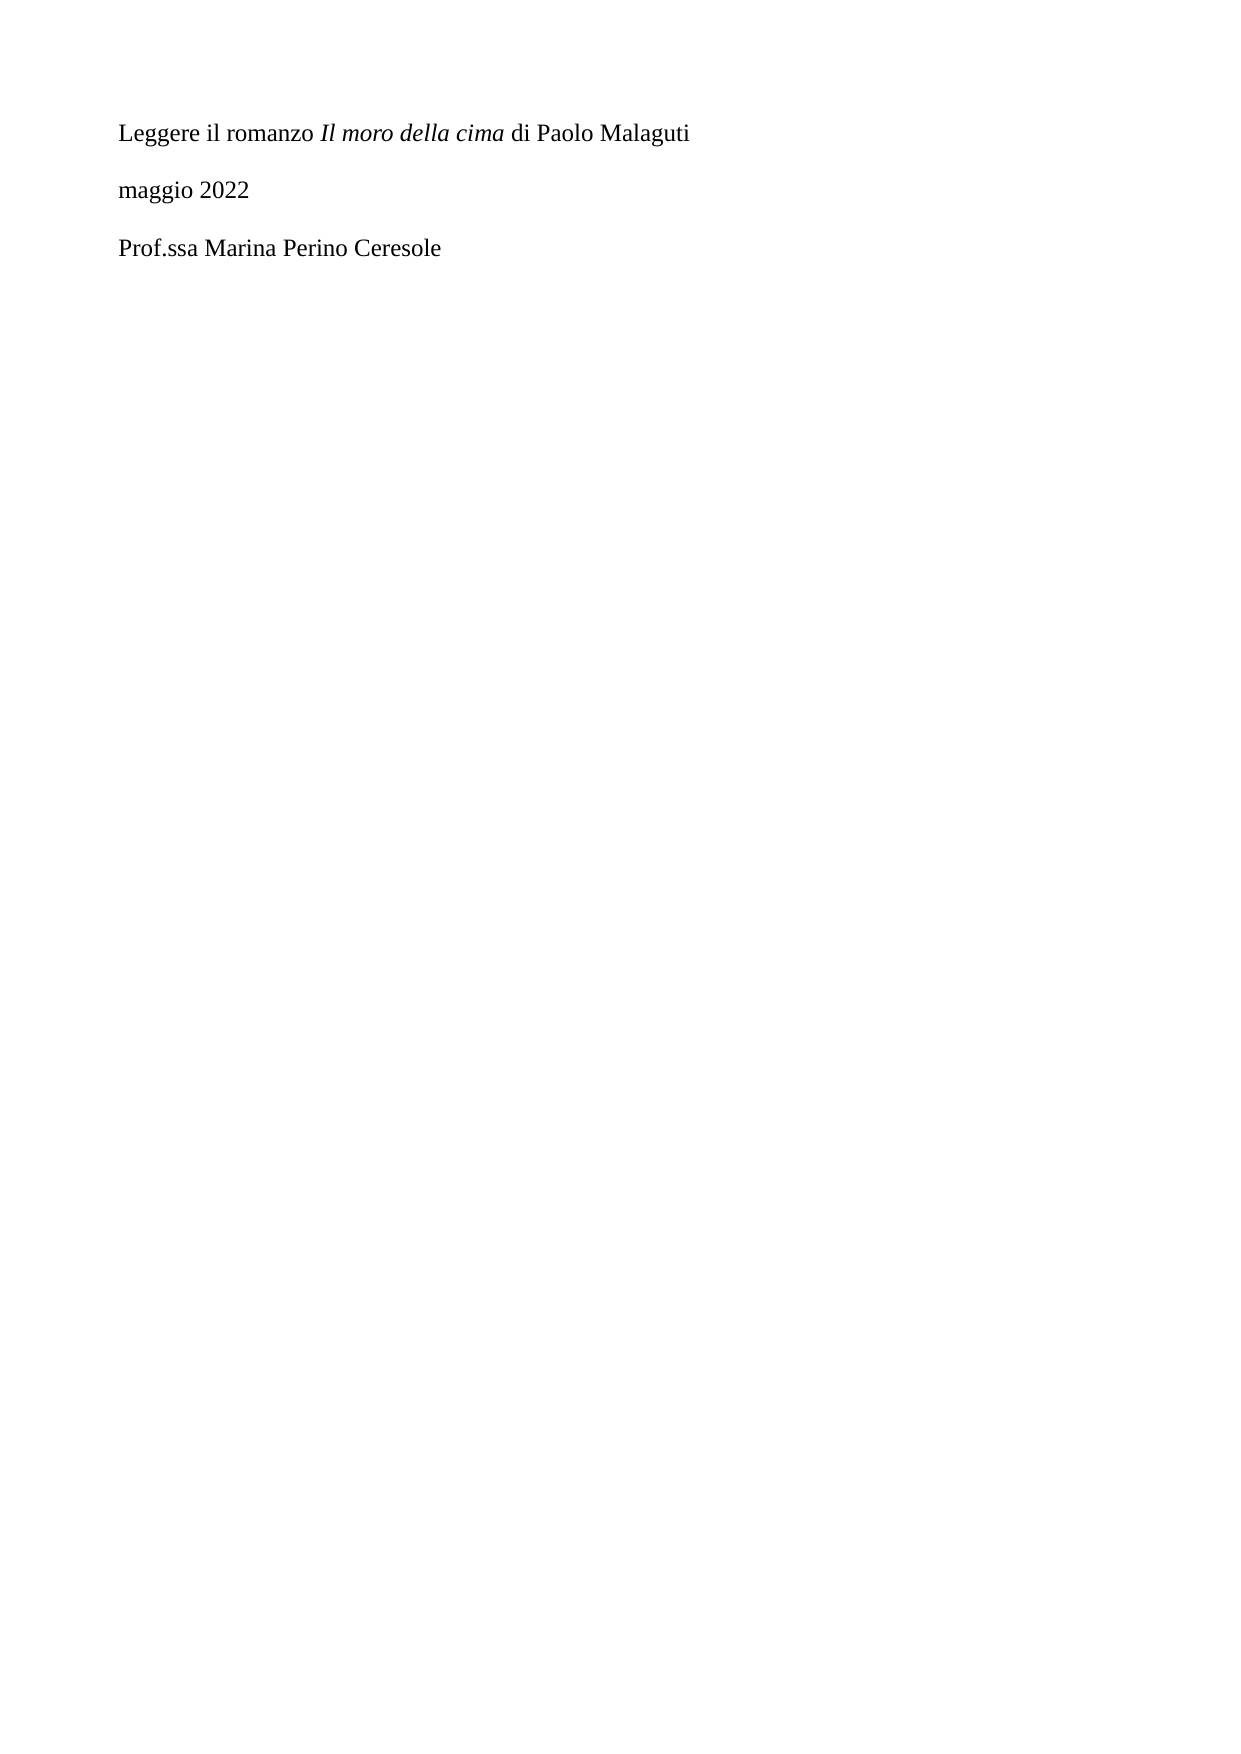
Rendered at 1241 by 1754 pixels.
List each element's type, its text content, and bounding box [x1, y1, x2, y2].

text Leggere il romanzo Il moro della cima di Paolo Malaguti [118, 118, 1122, 147]
text maggio 2022 [118, 176, 1122, 204]
text Prof.ssa Marina Perino Ceresole [118, 233, 1122, 262]
